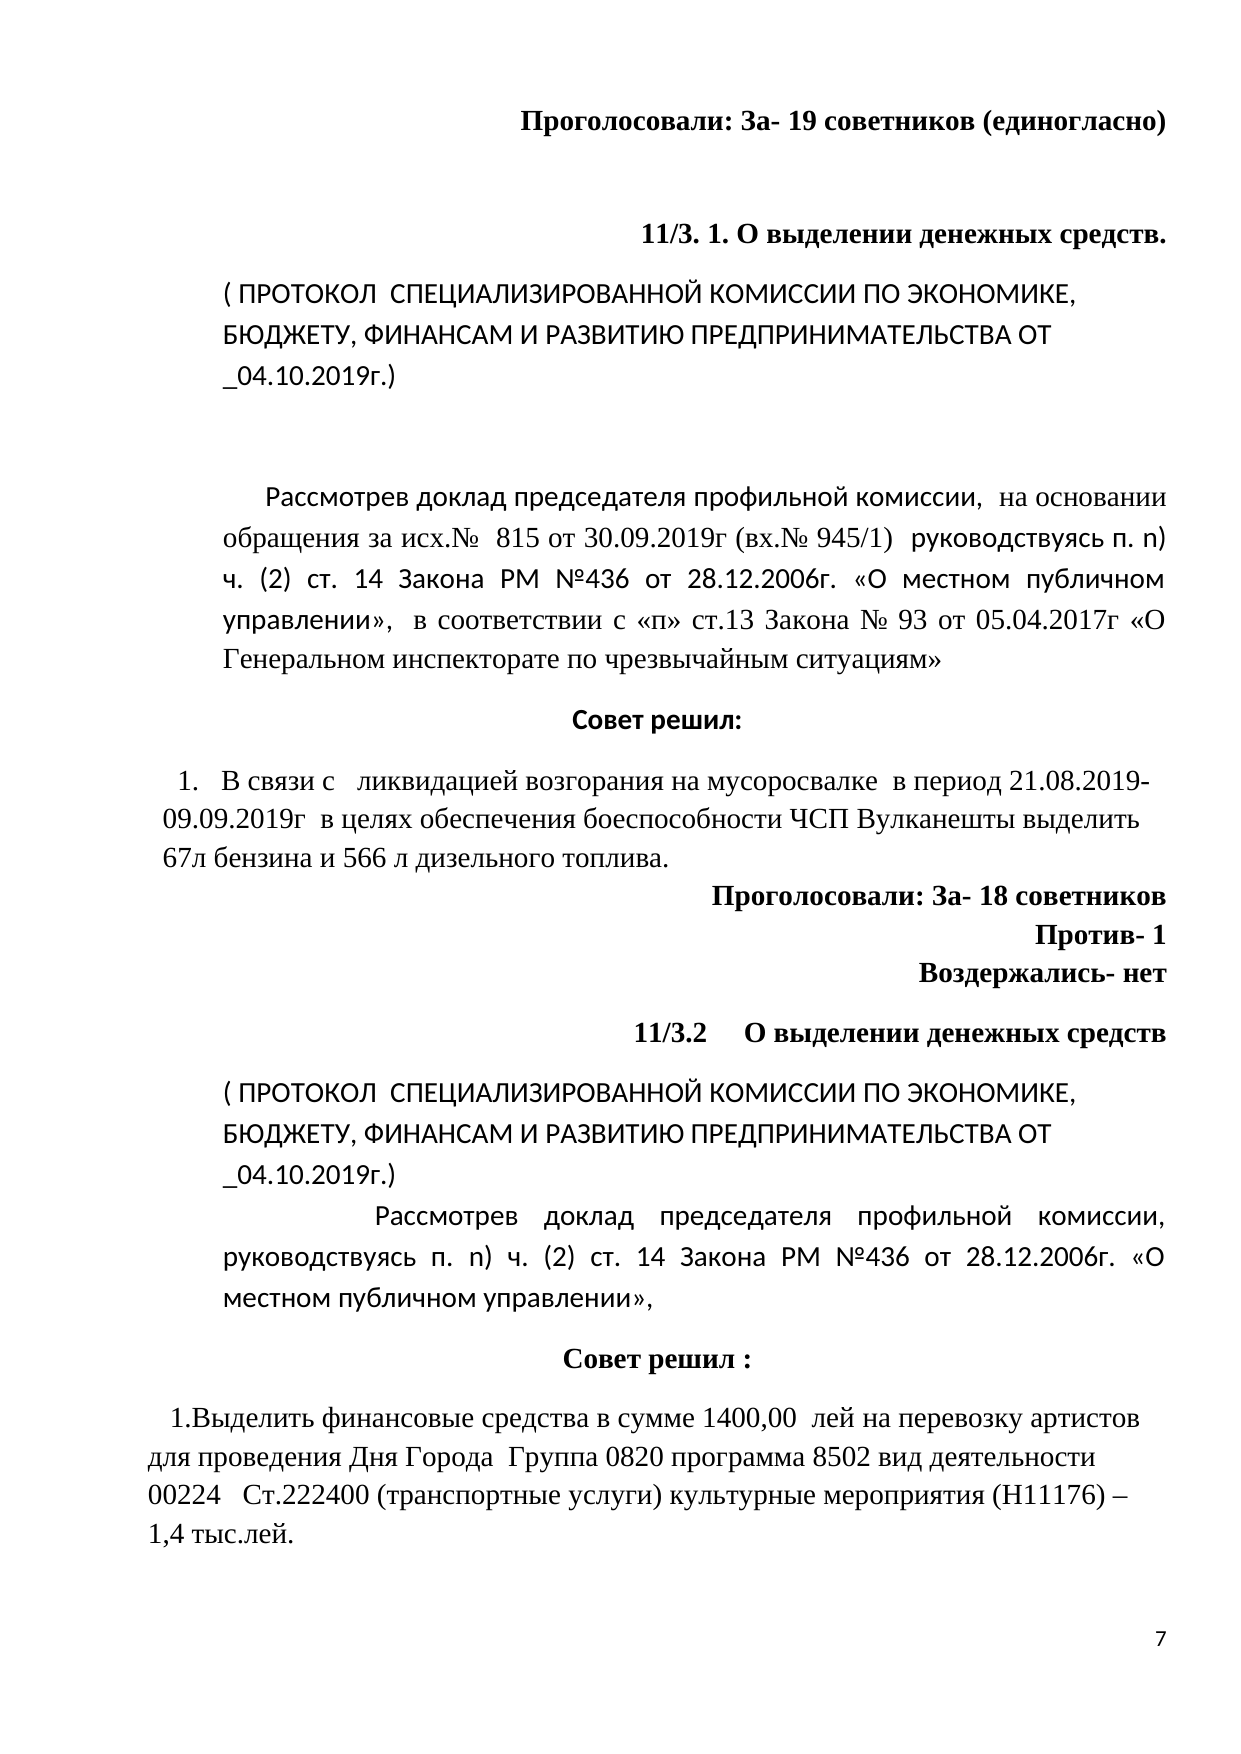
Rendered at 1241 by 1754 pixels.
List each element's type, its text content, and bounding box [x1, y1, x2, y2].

list Рассмотрев доклад председателя профильной комиссии, руководствуясь п. n) ч. (2) ст. 14 Закона РМ №436 от 28.12.2006г. «О местном публичном управлении», [223, 1197, 1167, 1314]
text 11/3.2 О выделении денежных средств [148, 1015, 1167, 1048]
text 11/3. 1. О выделении денежных средств. [148, 216, 1167, 249]
list Проголосовали: За- 18 советников [162, 878, 1167, 912]
text Проголосовали: За- 19 советников (единогласно) [148, 103, 1167, 137]
list Рассмотрев доклад председателя профильной комиссии, на основании обращения за исх.№ 815 от 30.09.2019г (вх.№ 945/1) руководствуясь п. n) ч. (2) ст. 14 Закона РМ №436 от 28.12.2006г. «О местном публичном управлении», в соответствии с «п» ст.13 Закона № 93 от 05.04.2017г «О Генеральном инспекторате по чрезвычайным ситуациям» [223, 478, 1167, 675]
text Совет решил : [148, 1341, 1167, 1374]
list ( ПРОТОКОЛ СПЕЦИАЛИЗИРОВАННОЙ КОМИССИИ ПО ЭКОНОМИКЕ, БЮДЖЕТУ, ФИНАНСАМ И РАЗВИТИЮ ПРЕДПРИНИМАТЕЛЬСТВА ОТ _04.10.2019г.) [223, 1074, 1167, 1192]
text Совет решил: [148, 701, 1167, 737]
list Воздержались- нет [162, 956, 1167, 989]
list Против- 1 [162, 917, 1167, 951]
text 1.Выделить финансовые средства в сумме 1400,00 лей на перевозку артистов для проведения Дня Города Группа 0820 программа 8502 вид деятельности 00224 Ст.222400 (транспортные услуги) культурные мероприятия (Н11176) – 1,4 тыс.лей. [148, 1400, 1167, 1549]
list ( ПРОТОКОЛ СПЕЦИАЛИЗИРОВАННОЙ КОМИССИИ ПО ЭКОНОМИКЕ, БЮДЖЕТУ, ФИНАНСАМ И РАЗВИТИЮ ПРЕДПРИНИМАТЕЛЬСТВА ОТ _04.10.2019г.) [223, 275, 1167, 393]
list 1. В связи с ликвидацией возгорания на мусоросвалке в период 21.08.2019-09.09.2019г в целях обеспечения боеспособности ЧСП Вулканешты выделить 67л бензина и 566 л дизельного топлива. [162, 763, 1167, 873]
